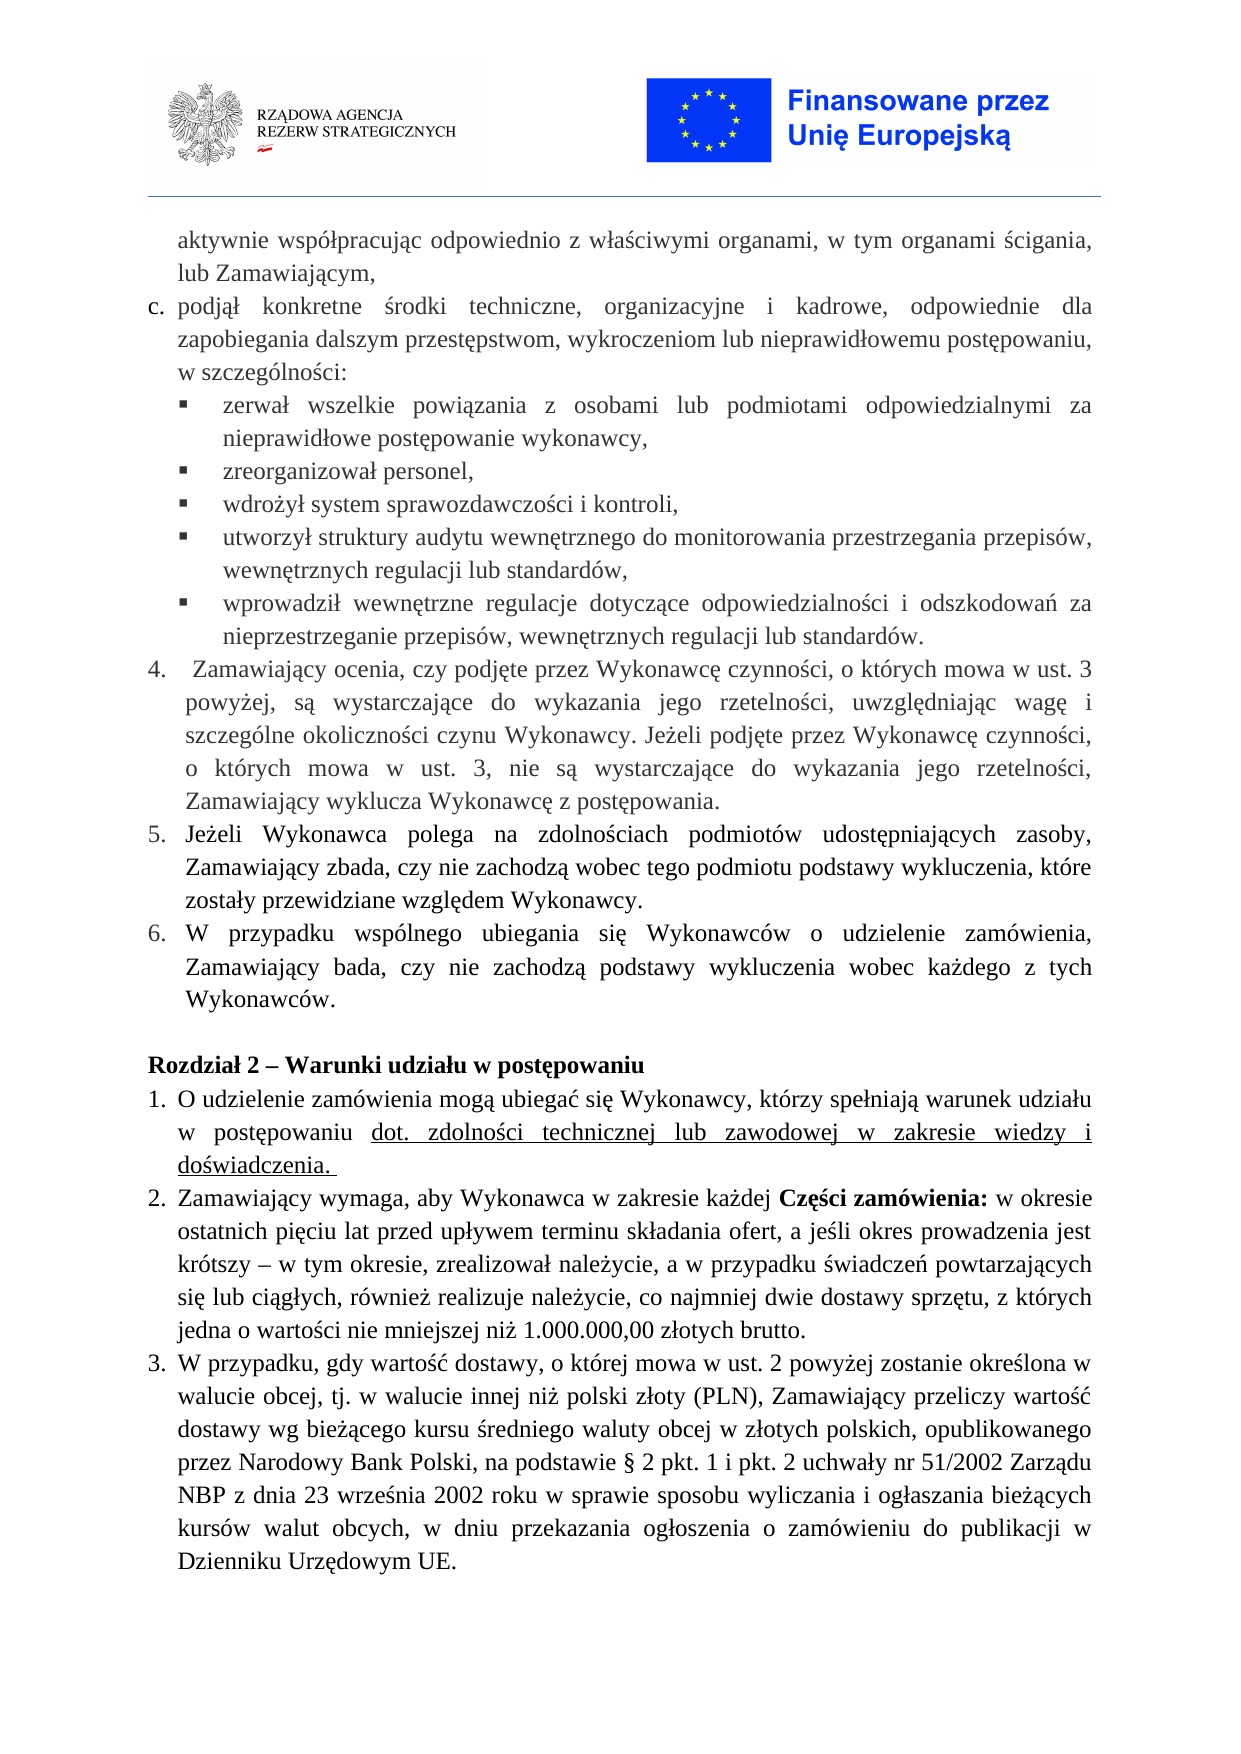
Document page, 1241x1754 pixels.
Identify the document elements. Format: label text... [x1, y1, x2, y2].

list W przypadku wspólnego ubiegania się Wykonawców o udzielenie zamówienia, Zamawiający bada, czy nie zachodzą podstawy wykluczenia wobec każdego z tych Wykonawców. [148, 918, 1093, 1013]
list O udzielenie zamówienia mogą ubiegać się Wykonawcy, którzy spełniają warunek udziału w postępowaniu dot. zdolności technicznej lub zawodowej w zakresie wiedzy i doświadczenia. [148, 1084, 1093, 1178]
list wdrożył system sprawozdawczości i kontroli, [177, 489, 1093, 518]
list utworzył struktury audytu wewnętrznego do monitorowania przestrzegania przepisów, wewnętrznych regulacji lub standardów, [177, 522, 1093, 584]
list zerwał wszelkie powiązania z osobami lub podmiotami odpowiedzialnymi za nieprawidłowe postępowanie wykonawcy, [177, 390, 1093, 452]
list Jeżeli Wykonawca polega na zdolnościach podmiotów udostępniających zasoby, Zamawiający zbada, czy nie zachodzą wobec tego podmiotu podstawy wykluczenia, które zostały przewidziane względem Wykonawcy. [148, 819, 1093, 914]
list podjął konkretne środki techniczne, organizacyjne i kadrowe, odpowiednie dla zapobiegania dalszym przestępstwom, wykroczeniom lub nieprawidłowemu postępowaniu, w szczególności: [148, 291, 1093, 386]
list zreorganizował personel, [177, 456, 1093, 485]
list W przypadku, gdy wartość dostawy, o której mowa w ust. 2 powyżej zostanie określona w walucie obcej, tj. w walucie innej niż polski złoty (PLN), Zamawiający przeliczy wartość dostawy wg bieżącego kursu średniego waluty obcej w złotych polskich, opublikowanego przez Narodowy Bank Polski, na podstawie § 2 pkt. 1 i pkt. 2 uchwały nr 51/2002 Zarządu NBP z dnia 23 września 2002 roku w sprawie sposobu wyliczania i ogłaszania bieżących kursów walut obcych, w dniu przekazania ogłoszenia o zamówieniu do publikacji w Dzienniku Urzędowym UE. [148, 1348, 1093, 1575]
list wprowadził wewnętrzne regulacje dotyczące odpowiedzialności i odszkodowań za nieprzestrzeganie przepisów, wewnętrznych regulacji lub standardów. [177, 588, 1093, 650]
picture [147, 62, 487, 187]
picture [641, 73, 1089, 168]
text Rozdział 2 – Warunki udziału w postępowaniu [148, 1051, 1093, 1079]
list Zamawiający ocenia, czy podjęte przez Wykonawcę czynności, o których mowa w ust. 3 powyżej, są wystarczające do wykazania jego rzetelności, uwzględniając wagę i szczególne okoliczności czynu Wykonawcy. Jeżeli podjęte przez Wykonawcę czynności, o których mowa w ust. 3, nie są wystarczające do wykazania jego rzetelności, Zamawiający wyklucza Wykonawcę z postępowania. [148, 654, 1093, 815]
list Zamawiający wymaga, aby Wykonawca w zakresie każdej Części zamówienia: w okresie ostatnich pięciu lat przed upływem terminu składania ofert, a jeśli okres prowadzenia jest krótszy – w tym okresie, zrealizował należycie, a w przypadku świadczeń powtarzających się lub ciągłych, również realizuje należycie, co najmniej dwie dostawy sprzętu, z których jedna o wartości nie mniejszej niż 1.000.000,00 złotych brutto. [148, 1183, 1093, 1343]
